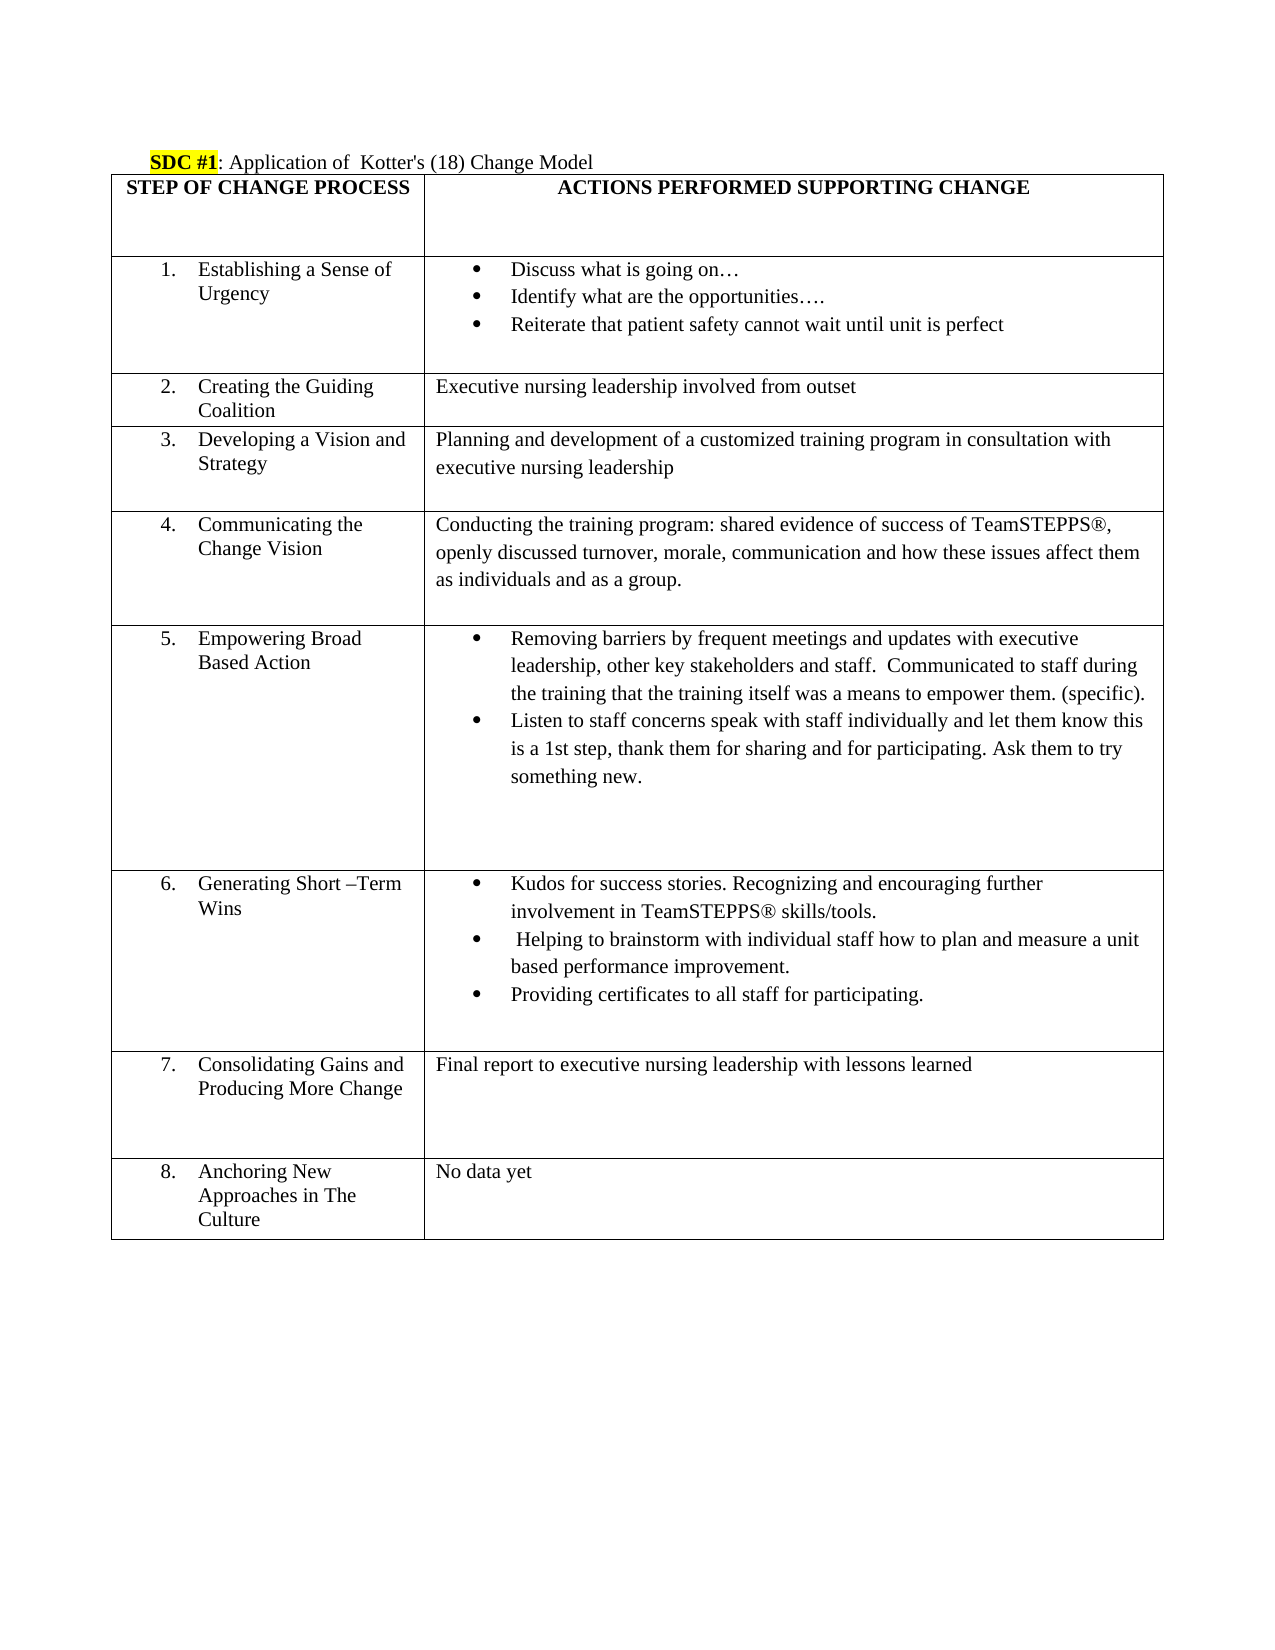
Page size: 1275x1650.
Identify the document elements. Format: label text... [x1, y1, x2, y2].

table_cell Establishing a Sense of Urgency [112, 257, 424, 373]
text SDC #1: Application of Kotter's (18) Change Model [218, 150, 1125, 174]
table_cell Communicating the Change Vision [112, 512, 424, 624]
table_header ACTIONS PERFORMED SUPPORTING CHANGE [425, 175, 1163, 256]
table_cell Removing barriers by frequent meetings and updates with executive leadership, other key stakeholders and staff. Communicated to staff during the training that the training itself was a means to empower them. (specific). Listen to staff concerns speak with staff individually and let them know this is a 1st step, thank them for sharing and for participating. Ask them to try something new. [425, 626, 1163, 870]
table_cell Generating Short –Term Wins [112, 871, 424, 1051]
table_header STEP OF CHANGE PROCESS [112, 175, 424, 256]
table_cell Empowering Broad Based Action [112, 626, 424, 870]
table_cell Discuss what is going on… Identify what are the opportunities…. Reiterate that patient safety cannot wait until unit is perfect [425, 257, 1163, 373]
table_cell No data yet [425, 1159, 1163, 1239]
table_cell Final report to executive nursing leadership with lessons learned [425, 1052, 1163, 1158]
table_cell Creating the Guiding Coalition [112, 374, 424, 426]
table_cell Planning and development of a customized training program in consultation with executive nursing leadership [425, 427, 1163, 511]
table_cell Consolidating Gains and Producing More Change [112, 1052, 424, 1158]
table_cell Conducting the training program: shared evidence of success of TeamSTEPPS®, openly discussed turnover, morale, communication and how these issues affect them as individuals and as a group. [425, 512, 1163, 624]
table_cell Kudos for success stories. Recognizing and encouraging further involvement in TeamSTEPPS® skills/tools. Helping to brainstorm with individual staff how to plan and measure a unit based performance improvement. Providing certificates to all staff for participating. [425, 871, 1163, 1051]
table_cell Anchoring New Approaches in The Culture [112, 1159, 424, 1239]
table_cell Executive nursing leadership involved from outset [425, 374, 1163, 426]
table_cell Developing a Vision and Strategy [112, 427, 424, 511]
